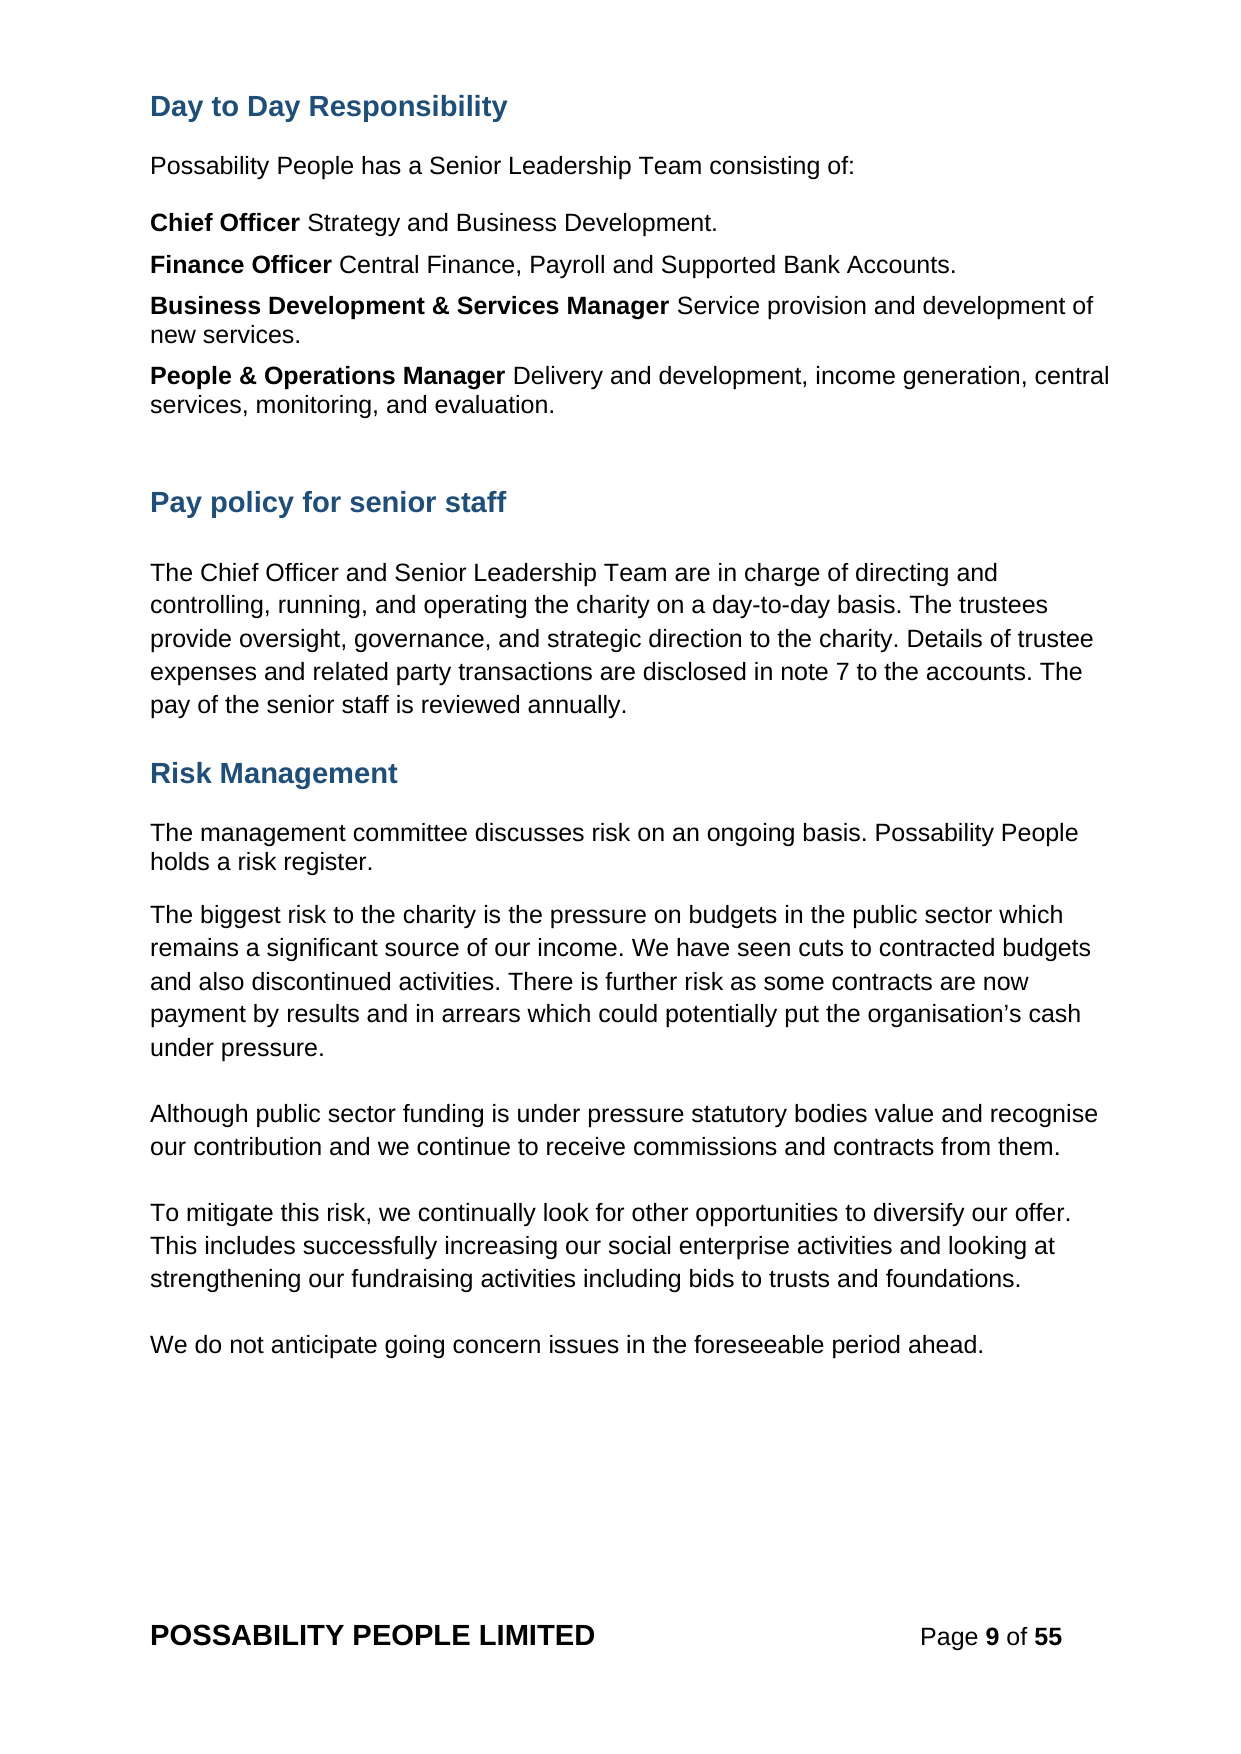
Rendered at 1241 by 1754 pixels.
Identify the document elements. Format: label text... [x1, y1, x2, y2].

text To mitigate this risk, we continually look for other opportunities to diversify our offer. This includes successfully increasing our social enterprise activities and looking at strengthening our fundraising activities including bids to trusts and foundations. [150, 1198, 1123, 1292]
text Although public sector funding is under pressure statutory bodies value and recognise our contribution and we continue to receive commissions and contracts from them. [150, 1098, 1123, 1160]
text The biggest risk to the charity is the pressure on budgets in the public sector which remains a significant source of our income. We have seen cuts to contracted budgets and also discontinued activities. There is further risk as some contracts are now payment by results and in arrears which could potentially put the organisation’s cash under pressure. [150, 900, 1123, 1061]
text Finance Officer Central Finance, Payroll and Supported Bank Accounts. [150, 250, 1123, 278]
subtitle Pay policy for senior staff [150, 485, 1123, 518]
text Risk Management The management committee discusses risk on an ongoing basis. Possability People holds a risk register. [150, 756, 1123, 875]
text Day to Day Responsibility Possability People has a Senior Leadership Team consisting of: [150, 89, 1123, 180]
text The Chief Officer and Senior Leadership Team are in charge of directing and controlling, running, and operating the charity on a day-to-day basis. The trustees provide oversight, governance, and strategic direction to the charity. Details of trustee expenses and related party transactions are disclosed in note 7 to the accounts. The pay of the senior staff is reviewed annually. [150, 557, 1123, 718]
text We do not anticipate going concern issues in the foreseeable period ahead. [150, 1330, 1123, 1358]
text Chief Officer Strategy and Business Development. [150, 208, 1123, 237]
text People & Operations Manager Delivery and development, income generation, central services, monitoring, and evaluation. [150, 361, 1123, 418]
text Business Development & Services Manager Service provision and development of new services. [150, 291, 1123, 348]
